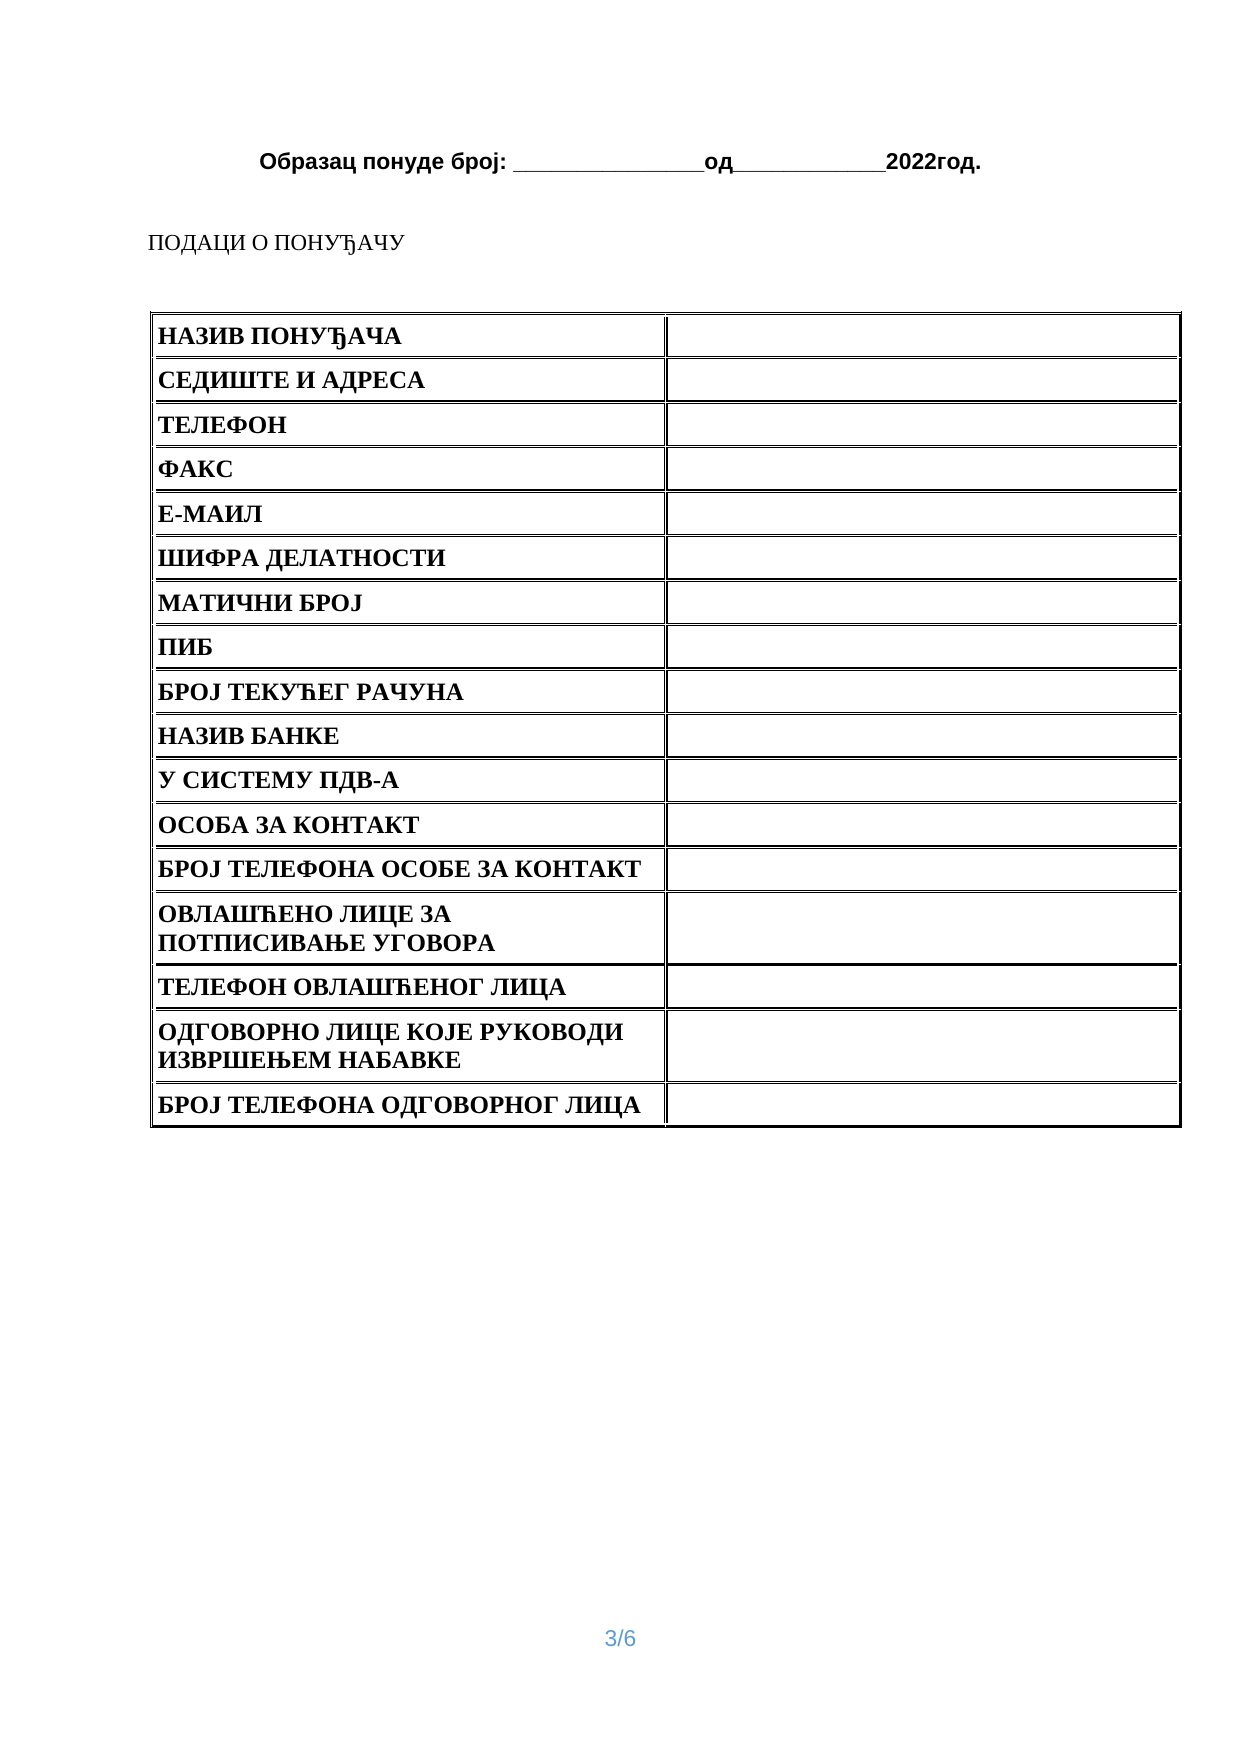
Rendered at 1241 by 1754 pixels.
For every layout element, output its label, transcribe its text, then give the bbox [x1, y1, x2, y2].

table_cell [666, 801, 1181, 845]
table_header [666, 315, 1179, 356]
table_cell [668, 890, 1180, 963]
table_cell [668, 845, 1180, 889]
table_cell У СИСТЕМУ ПДВ-А [153, 756, 664, 801]
table_cell [668, 667, 1180, 712]
table_cell НАЗИВ БАНКЕ [151, 712, 666, 756]
table_cell [666, 356, 1181, 400]
table_cell Е-МАИЛ [153, 489, 664, 534]
table_cell ШИФРА ДЕЛАТНОСТИ [151, 534, 666, 578]
table_cell [668, 1007, 1180, 1081]
table_cell [668, 756, 1180, 801]
table_cell [666, 445, 1181, 489]
table_cell СЕДИШТЕ И АДРЕСА [151, 356, 666, 400]
table_cell [666, 534, 1181, 578]
table_cell ТЕЛЕФОН ОВЛАШЋЕНОГ ЛИЦА [151, 963, 664, 1007]
table_cell БРОЈ ТЕЛЕФОНА ОДГОВОРНОГ ЛИЦА [151, 1081, 666, 1125]
table_cell [666, 623, 1181, 667]
table_cell ТЕЛЕФОН [153, 400, 664, 445]
table_cell [668, 578, 1180, 623]
table_cell ОСОБА ЗА КОНТАКТ [151, 801, 666, 845]
text Образац понуде број: _______________од____________2022год. [148, 148, 1093, 174]
table_cell БРОЈ ТЕКУЋЕГ РАЧУНА [153, 667, 664, 712]
table_cell ПИБ [151, 623, 666, 667]
table_cell ОДГОВОРНО ЛИЦЕ КОЈЕ РУКОВОДИ ИЗВРШЕЊЕМ НАБАВКЕ [153, 1007, 664, 1081]
table_cell ОВЛАШЋЕНО ЛИЦЕ ЗА ПОТПИСИВАЊЕ УГОВОРА [153, 890, 664, 963]
table_cell ФАКС [151, 445, 666, 489]
table_cell БРОЈ ТЕЛЕФОНА ОСОБЕ ЗА КОНТАКТ [153, 845, 664, 889]
table_header НАЗИВ ПОНУЂАЧА [153, 313, 666, 356]
table_cell [666, 1081, 1181, 1125]
text ПОДАЦИ О ПОНУЂАЧУ [148, 229, 1066, 256]
table_cell [668, 489, 1180, 534]
table_cell МАТИЧНИ БРОЈ [153, 578, 664, 623]
table_cell [668, 400, 1180, 445]
table_cell [666, 712, 1181, 756]
table_cell [668, 963, 1181, 1007]
